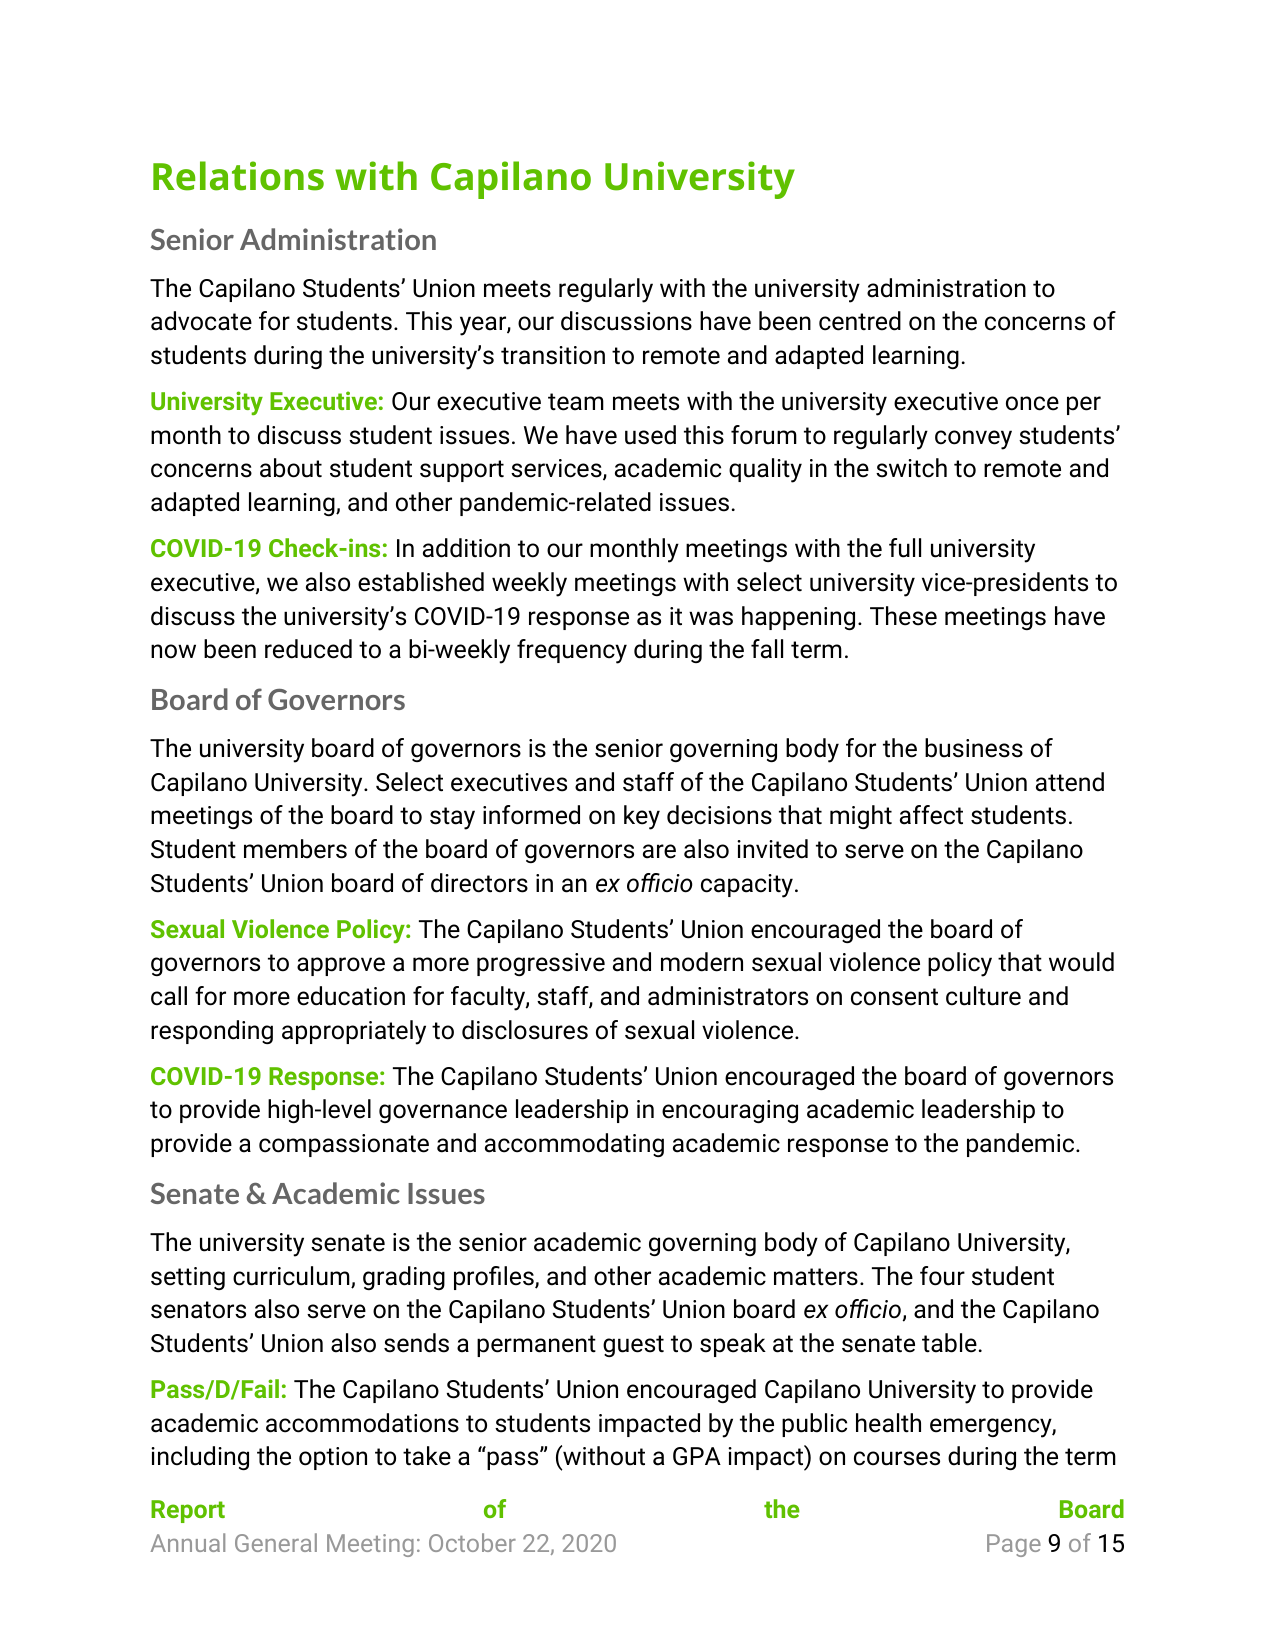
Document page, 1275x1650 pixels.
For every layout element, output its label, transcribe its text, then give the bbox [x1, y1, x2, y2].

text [150, 1375, 1125, 1472]
text University Executive: Our executive team meets with the university executive once per month to discuss student issues. We have used this forum to regularly convey students’ concerns about student support services, academic quality in the switch to remote and adapted learning, and other pandemic-related issues. [150, 387, 1125, 517]
text The university board of governors is the senior governing body for the business of Capilano University. Select executives and staff of the Capilano Students’ Union attend meetings of the board to stay informed on key decisions that might affect students. Student members of the board of governors are also invited to serve on the Capilano Students’ Union board of directors in an ex officio capacity. [150, 734, 1125, 898]
subtitle Senate & Academic Issues [150, 1175, 1125, 1210]
text The Capilano Students’ Union meets regularly with the university administration to advocate for students. This year, our discussions have been centred on the concerns of students during the university’s transition to remote and adapted learning. [150, 274, 1125, 370]
subtitle Board of Governors [150, 681, 1125, 716]
text Sexual Violence Policy: The Capilano Students’ Union encouraged the board of governors to approve a more progressive and modern sexual violence policy that would call for more education for faculty, staff, and administrators on consent culture and responding appropriately to disclosures of sexual violence. [150, 915, 1125, 1045]
subtitle Relations with Capilano University [150, 150, 1125, 201]
subtitle Senior Administration [150, 221, 1125, 256]
text COVID-19 Response: The Capilano Students’ Union encouraged the board of governors to provide high-level governance leadership in encouraging academic leadership to provide a compassionate and accommodating academic response to the pandemic. [150, 1062, 1125, 1158]
text The university senate is the senior academic governing body of Capilano University, setting curriculum, grading profiles, and other academic matters. The four student senators also serve on the Capilano Students’ Union board ex officio, and the Capilano Students’ Union also sends a permanent guest to speak at the senate table. [150, 1228, 1125, 1358]
text COVID-19 Check-ins: In addition to our monthly meetings with the full university executive, we also established weekly meetings with select university vice-presidents to discuss the university’s COVID-19 response as it was happening. These meetings have now been reduced to a bi-weekly frequency during the fall term. [150, 534, 1125, 664]
